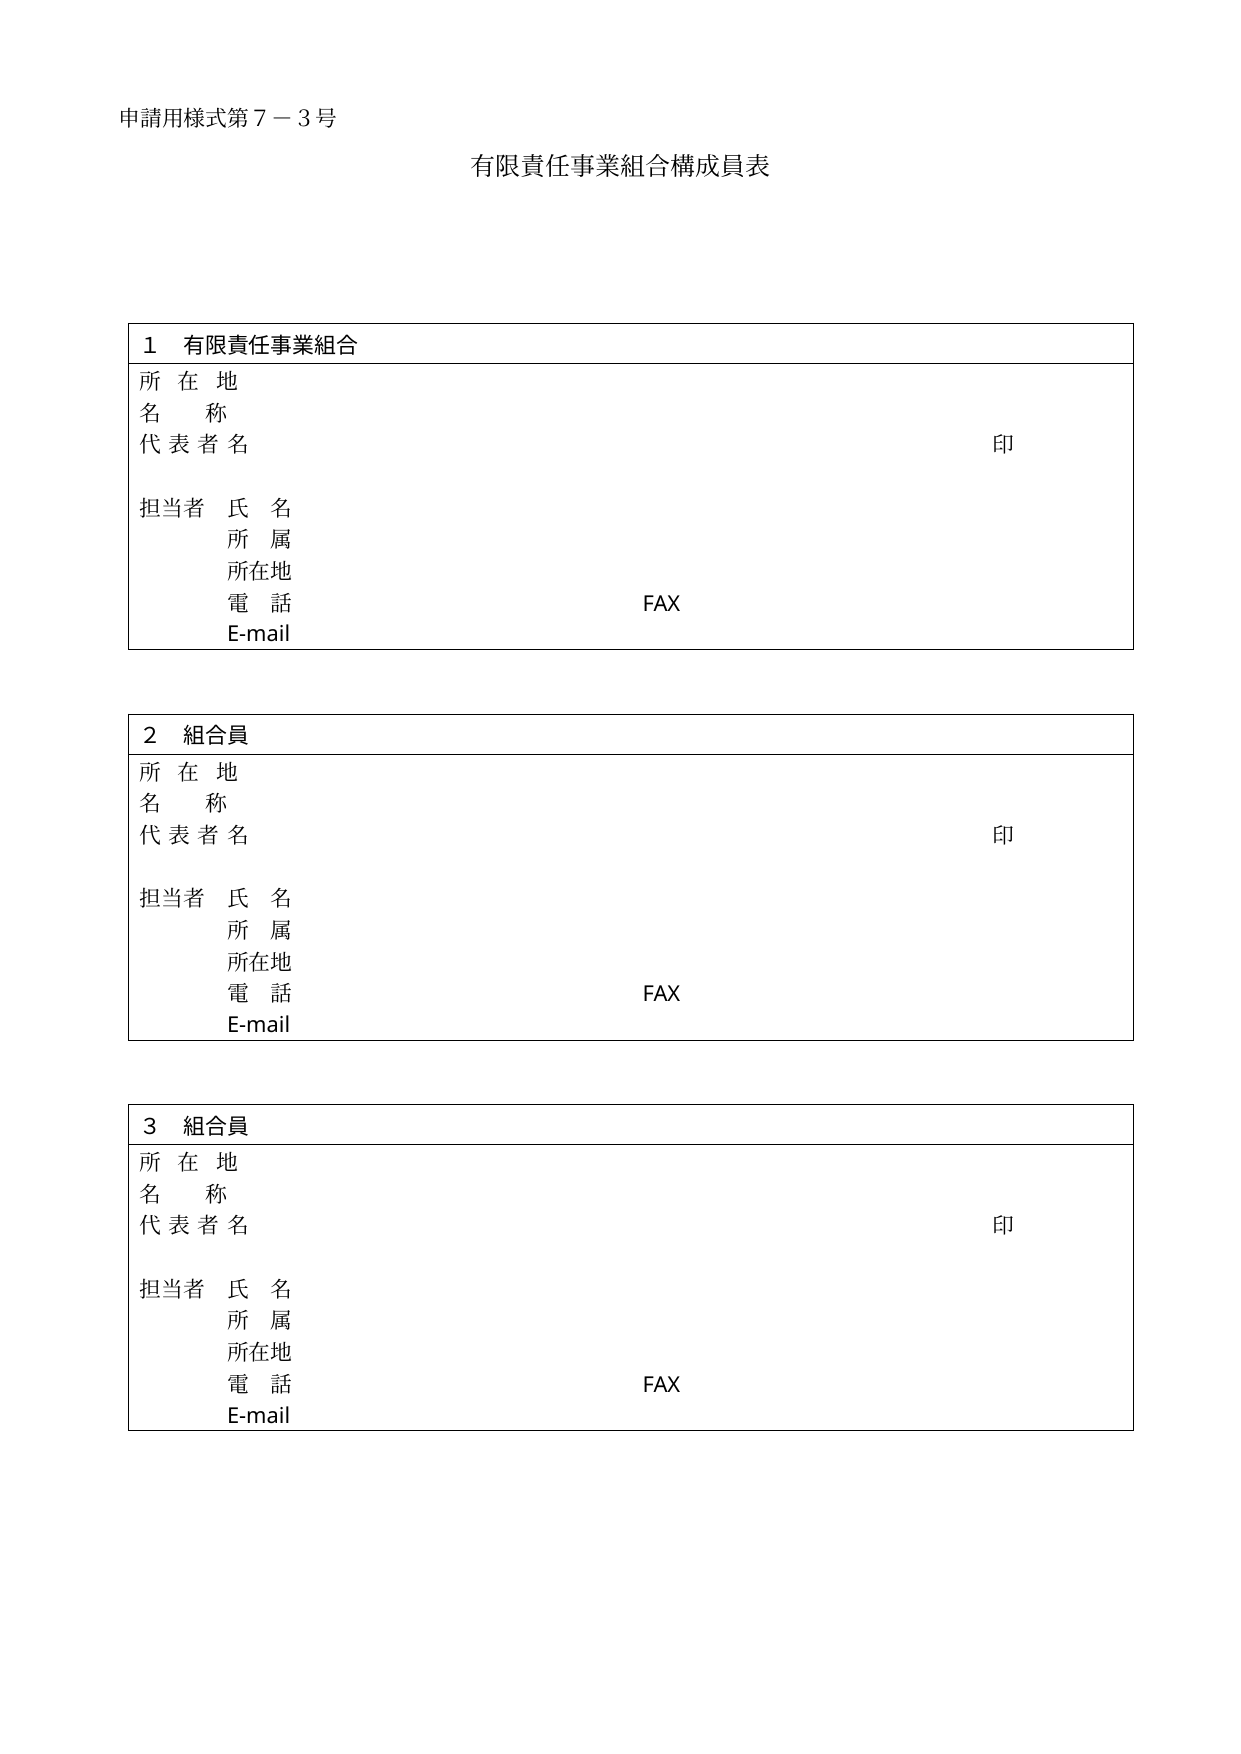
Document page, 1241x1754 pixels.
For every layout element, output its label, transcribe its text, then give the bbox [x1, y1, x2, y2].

table_cell 所在地 名称 代表者名 印 担当者 氏 名 所 属 所在地 電 話 FAX E-mail [129, 755, 1133, 1040]
table_header ２ 組合員 [129, 715, 1133, 754]
table_header ３ 組合員 [129, 1105, 1133, 1144]
table_cell 所在地 名称 代表者名 印 担当者 氏 名 所 属 所在地 電 話 FAX E-mail [129, 364, 1133, 649]
text 有限責任事業組合構成員表 [118, 133, 1122, 196]
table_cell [129, 1145, 1133, 1430]
table_header １ 有限責任事業組合 [129, 324, 1133, 363]
text 申請用様式第７－３号 [118, 101, 1122, 133]
